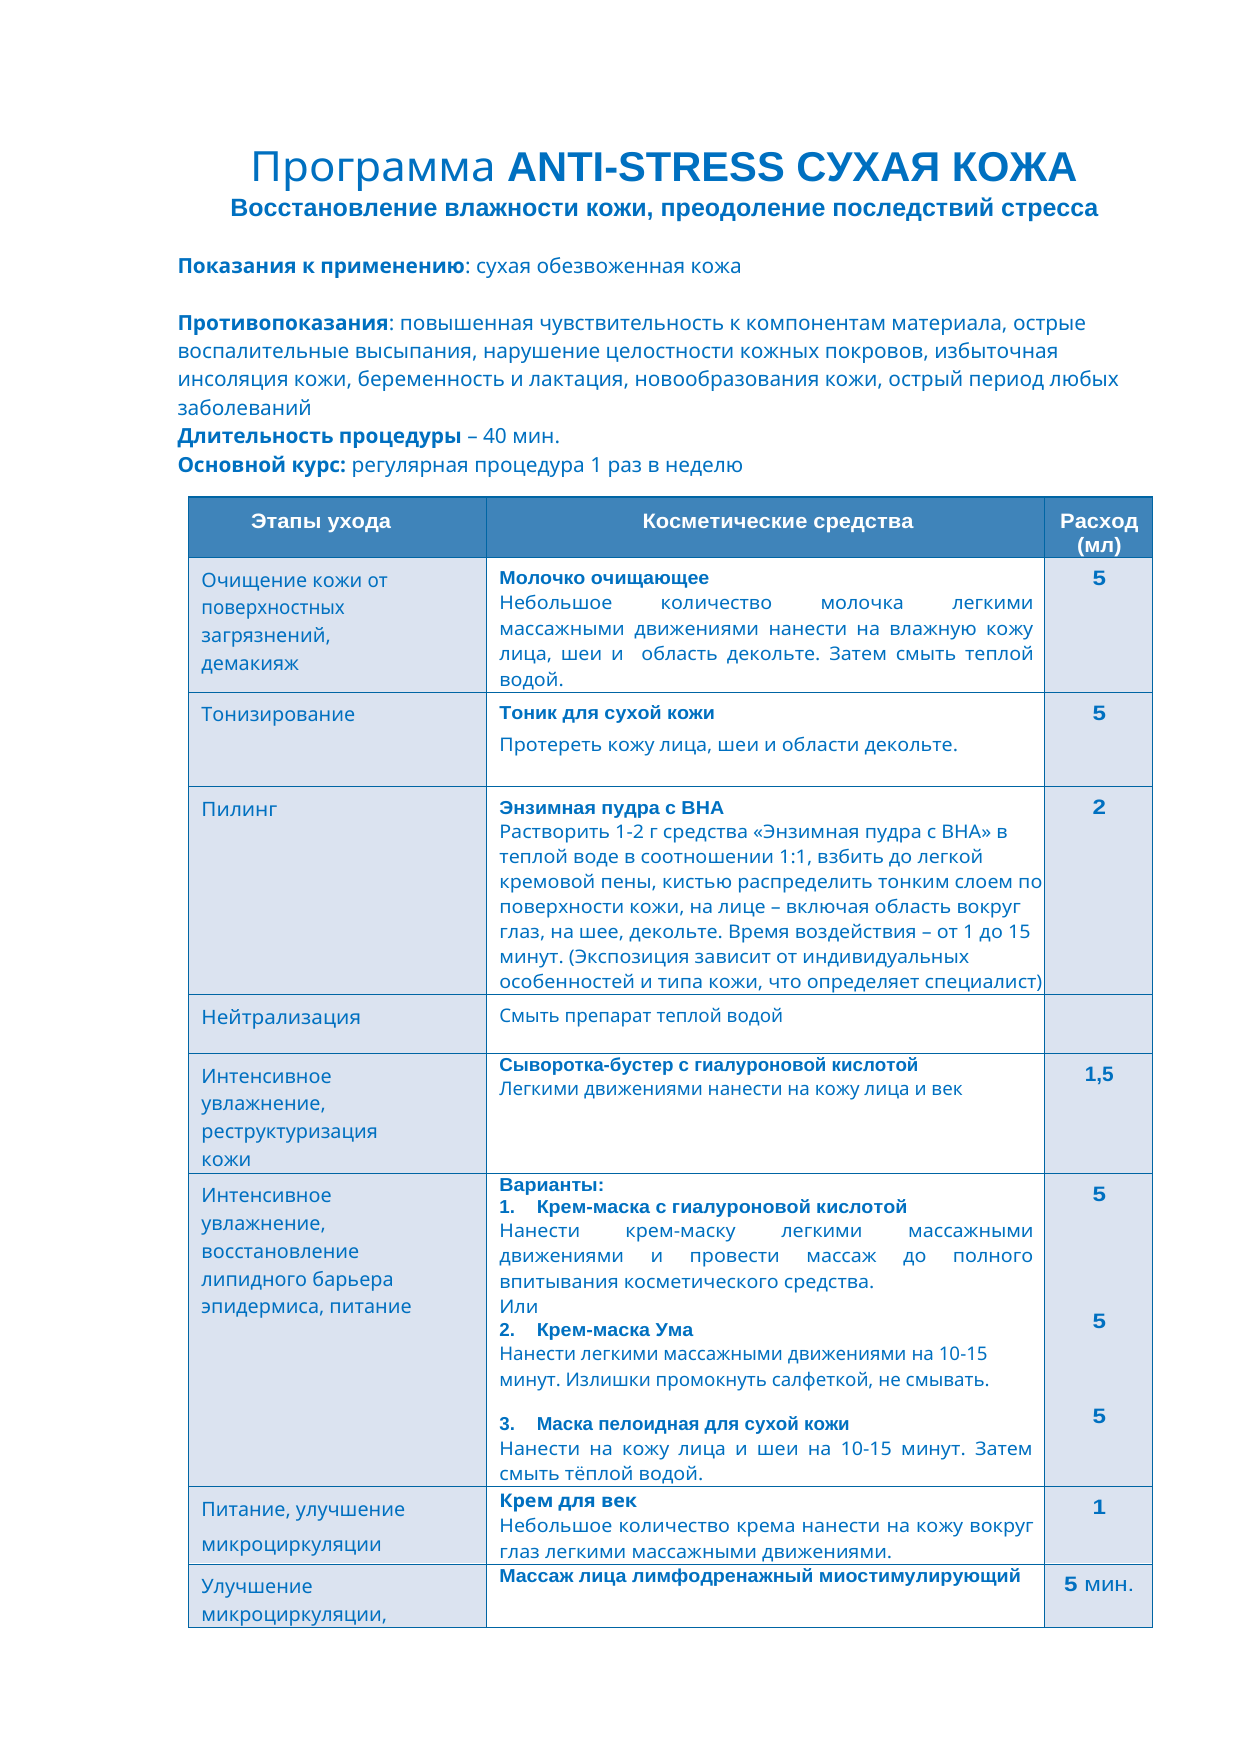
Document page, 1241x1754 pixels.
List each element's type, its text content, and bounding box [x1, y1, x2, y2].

table_cell Интенсивное увлажнение, восстановление липидного барьера эпидермиса, питание [189, 1174, 486, 1486]
table_cell Энзимная пудра с ВНА Растворить 1-2 г средства «Энзимная пудра с ВНА» в теплой воде в соотношении 1:1, взбить до легкой кремовой пены, кистью распределить тонким слоем по поверхности кожи, на лице – включая область вокруг глаз, на шее, декольте. Время воздействия – от 1 до 15 минут. (Экспозиция зависит от индивидуальных особенностей и типа кожи, что определяет специалист) [487, 787, 1044, 994]
table_cell Смыть препарат теплой водой [487, 995, 1044, 1053]
table_cell Пилинг [189, 787, 486, 994]
table_cell Очищение кожи от поверхностных загрязнений, демакияж [189, 558, 486, 692]
table_cell 1,5 [1045, 1054, 1152, 1173]
text Длительность процедуры – 40 мин. [177, 421, 1152, 450]
table_cell 5 5 5 [1045, 1174, 1152, 1486]
table_cell Сыворотка-бустер с гиалуроновой кислотой Легкими движениями нанести на кожу лица и век [487, 1054, 1044, 1173]
text Программа ANTI-STRESS СУХАЯ КОЖА [211, 137, 1116, 193]
table_cell Нейтрализация [189, 995, 486, 1053]
text Показания к применению: сухая обезвоженная кожа [177, 251, 1152, 279]
table_header Косметические средства [487, 498, 1044, 557]
table_cell 2 [1045, 787, 1152, 994]
table_cell 5 мин. [1045, 1565, 1152, 1627]
table_cell Варианты: Крем-маска с гиалуроновой кислотой Нанести крем-маску легкими массажными движениями и провести массаж до полного впитывания косметического средства. Или Крем-маска Ума Нанести легкими массажными движениями на 10-15 минут. Излишки промокнуть салфеткой, не смывать. Маска пелоидная для сухой кожи Нанести на кожу лица и шеи на 10-15 минут. Затем смыть тёплой водой. [487, 1174, 1044, 1486]
table_cell 1 [1045, 1487, 1152, 1563]
text Основной курс: регулярная процедура 1 раз в неделю [177, 450, 1152, 478]
table_cell [1045, 995, 1152, 1053]
table_cell Тонизирование [189, 693, 486, 786]
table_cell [189, 1565, 486, 1627]
table_header Расход (мл) [1045, 498, 1152, 557]
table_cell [487, 1565, 1044, 1627]
text Восстановление влажности кожи, преодоление последствий стресса [177, 193, 1152, 222]
table_cell Тоник для сухой кожи Протереть кожу лица, шеи и области декольте. [487, 693, 1044, 786]
text Противопоказания: повышенная чувствительность к компонентам материала, острые воспалительные высыпания, нарушение целостности кожных покровов, избыточная инсоляция кожи, беременность и лактация, новообразования кожи, острый период любых заболеваний [177, 308, 1152, 421]
table_cell Молочко очищающее Небольшое количество молочка легкими массажными движениями нанести на влажную кожу лица, шеи и область декольте. Затем смыть теплой водой. [487, 558, 1044, 692]
table_cell 5 [1045, 693, 1152, 786]
table_header Этапы ухода [189, 498, 486, 557]
table_cell Питание, улучшение микроциркуляции [189, 1487, 486, 1563]
table_cell 5 [1045, 558, 1152, 692]
table_cell Крем для век Небольшое количество крема нанести на кожу вокруг глаз легкими массажными движениями. [487, 1487, 1044, 1563]
table_cell Интенсивное увлажнение, реструктуризация кожи [189, 1054, 486, 1173]
